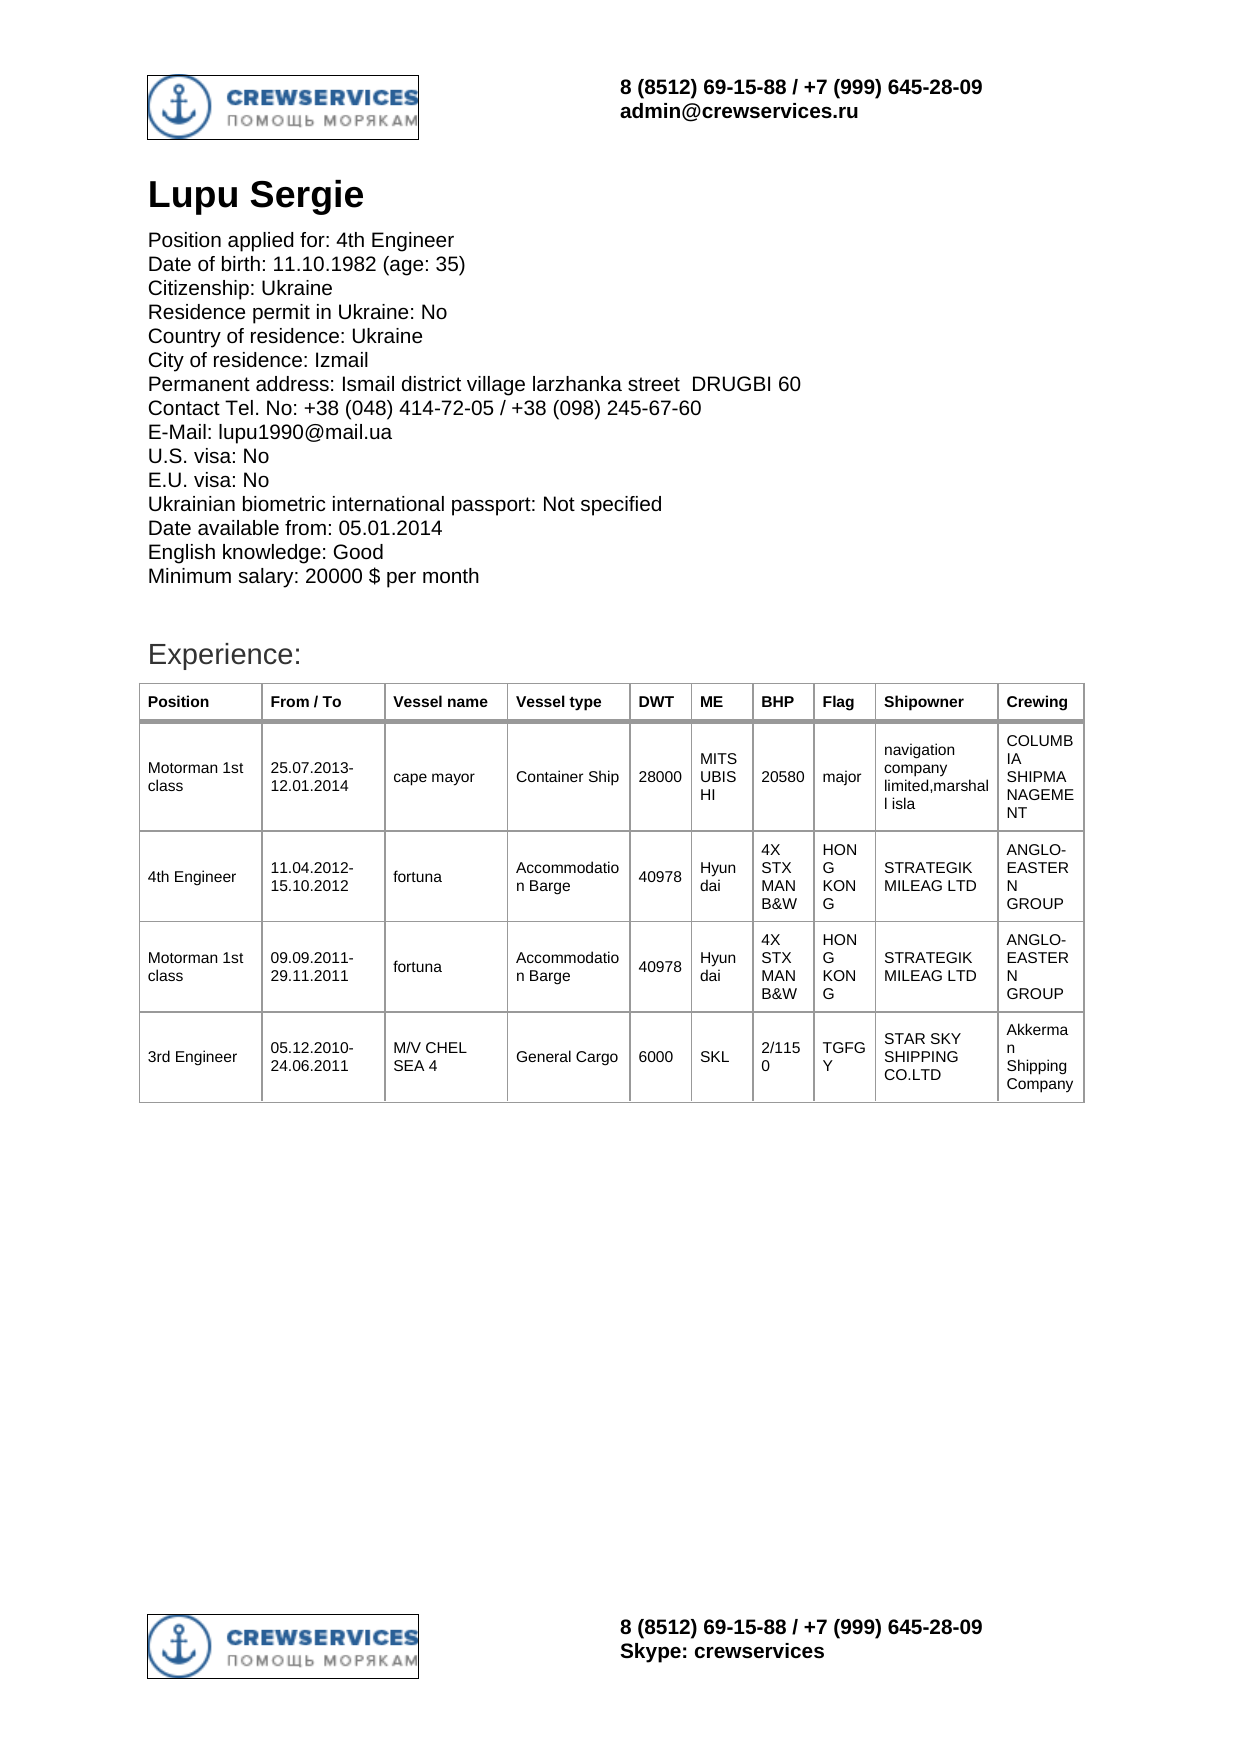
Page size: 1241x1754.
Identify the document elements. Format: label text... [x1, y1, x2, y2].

table_cell navigation company limited,marshall isla [876, 724, 997, 830]
table_header Vessel name [386, 684, 507, 719]
table_header From / To [263, 684, 384, 719]
table_cell Hyundai [692, 832, 752, 921]
table_cell HONG KONG [815, 922, 875, 1011]
picture [148, 1615, 418, 1678]
table_header Shipowner [876, 684, 997, 719]
table_cell TGFGY [815, 1013, 875, 1101]
table_cell Accommodation Barge [508, 832, 629, 921]
table_cell 6000 [631, 1013, 691, 1101]
table_cell ANGLO-EASTERN GROUP [999, 922, 1083, 1011]
table_header Vessel type [508, 684, 629, 719]
table_header BHP [754, 684, 813, 719]
table_cell COLUMBIA SHIPMANAGEMENT [999, 724, 1083, 830]
table_cell 3rd Engineer [140, 1013, 261, 1101]
table_cell M/V CHEL SEA 4 [386, 1013, 507, 1101]
table_cell 11.04.2012-15.10.2012 [263, 832, 384, 921]
table_cell 4X STX MAN B&W [754, 832, 813, 921]
table_header Crewing [999, 684, 1083, 719]
table_cell STRATEGIK MILEAG LTD [876, 922, 997, 1011]
table_header Position [140, 684, 261, 719]
table_cell 2/1150 [754, 1013, 813, 1101]
table_cell SKL [692, 1013, 752, 1101]
table_cell MITSUBISHI [692, 724, 752, 830]
table_cell major [815, 724, 875, 830]
table_cell 25.07.2013-12.01.2014 [263, 724, 384, 830]
table_cell Accommodation Barge [508, 922, 629, 1011]
table_cell 28000 [631, 724, 691, 830]
subtitle Lupu Sergie [148, 173, 1092, 216]
table_header ME [692, 684, 752, 719]
table_cell 4th Engineer [140, 832, 261, 921]
table_cell STAR SKY SHIPPING CO.LTD [876, 1013, 997, 1101]
table_cell ANGLO-EASTERN GROUP [999, 832, 1083, 921]
table_cell 4X STX MAN B&W [754, 922, 813, 1011]
table_cell Motorman 1st class [140, 922, 261, 1011]
table_cell General Cargo [508, 1013, 629, 1101]
table_header DWT [631, 684, 691, 719]
table_cell Hyundai [692, 922, 752, 1011]
table_cell Container Ship [508, 724, 629, 830]
table_cell HONG KONG [815, 832, 875, 921]
table_header Flag [815, 684, 875, 719]
subtitle Experience: [148, 637, 1092, 670]
table_cell 40978 [631, 832, 691, 921]
table_header Position applied for: 4th Engineer Date of birth: 11.10.1982 (age: 35) Citizenship: Ukraine Residence permit in Ukraine: No Country of residence: Ukraine City of residence: Izmail Permanent address: Ismail district village larzhanka street DRUGBI 60 Contact Tel. No: +38 (048) 414-72-05 / +38 (098) 245-67-60 E-Mail: lupu1990@mail.ua U.S. visa: No E.U. visa: No Ukrainian biometric international passport: Not specified Date available from: 05.01.2014 English knowledge: Good Minimum salary: 20000 $ per month [136, 228, 1081, 588]
table_cell Akkerman Shipping Company [999, 1013, 1083, 1101]
table_cell STRATEGIK MILEAG LTD [876, 832, 997, 921]
table_cell fortuna [386, 832, 507, 921]
table_cell fortuna [386, 922, 507, 1011]
table_cell 05.12.2010-24.06.2011 [263, 1013, 384, 1101]
table_cell 40978 [631, 922, 691, 1011]
table_cell 20580 [754, 724, 813, 830]
picture [148, 76, 418, 139]
table_cell 09.09.2011-29.11.2011 [263, 922, 384, 1011]
table_cell cape mayor [386, 724, 507, 830]
table_cell Motorman 1st class [140, 724, 261, 830]
